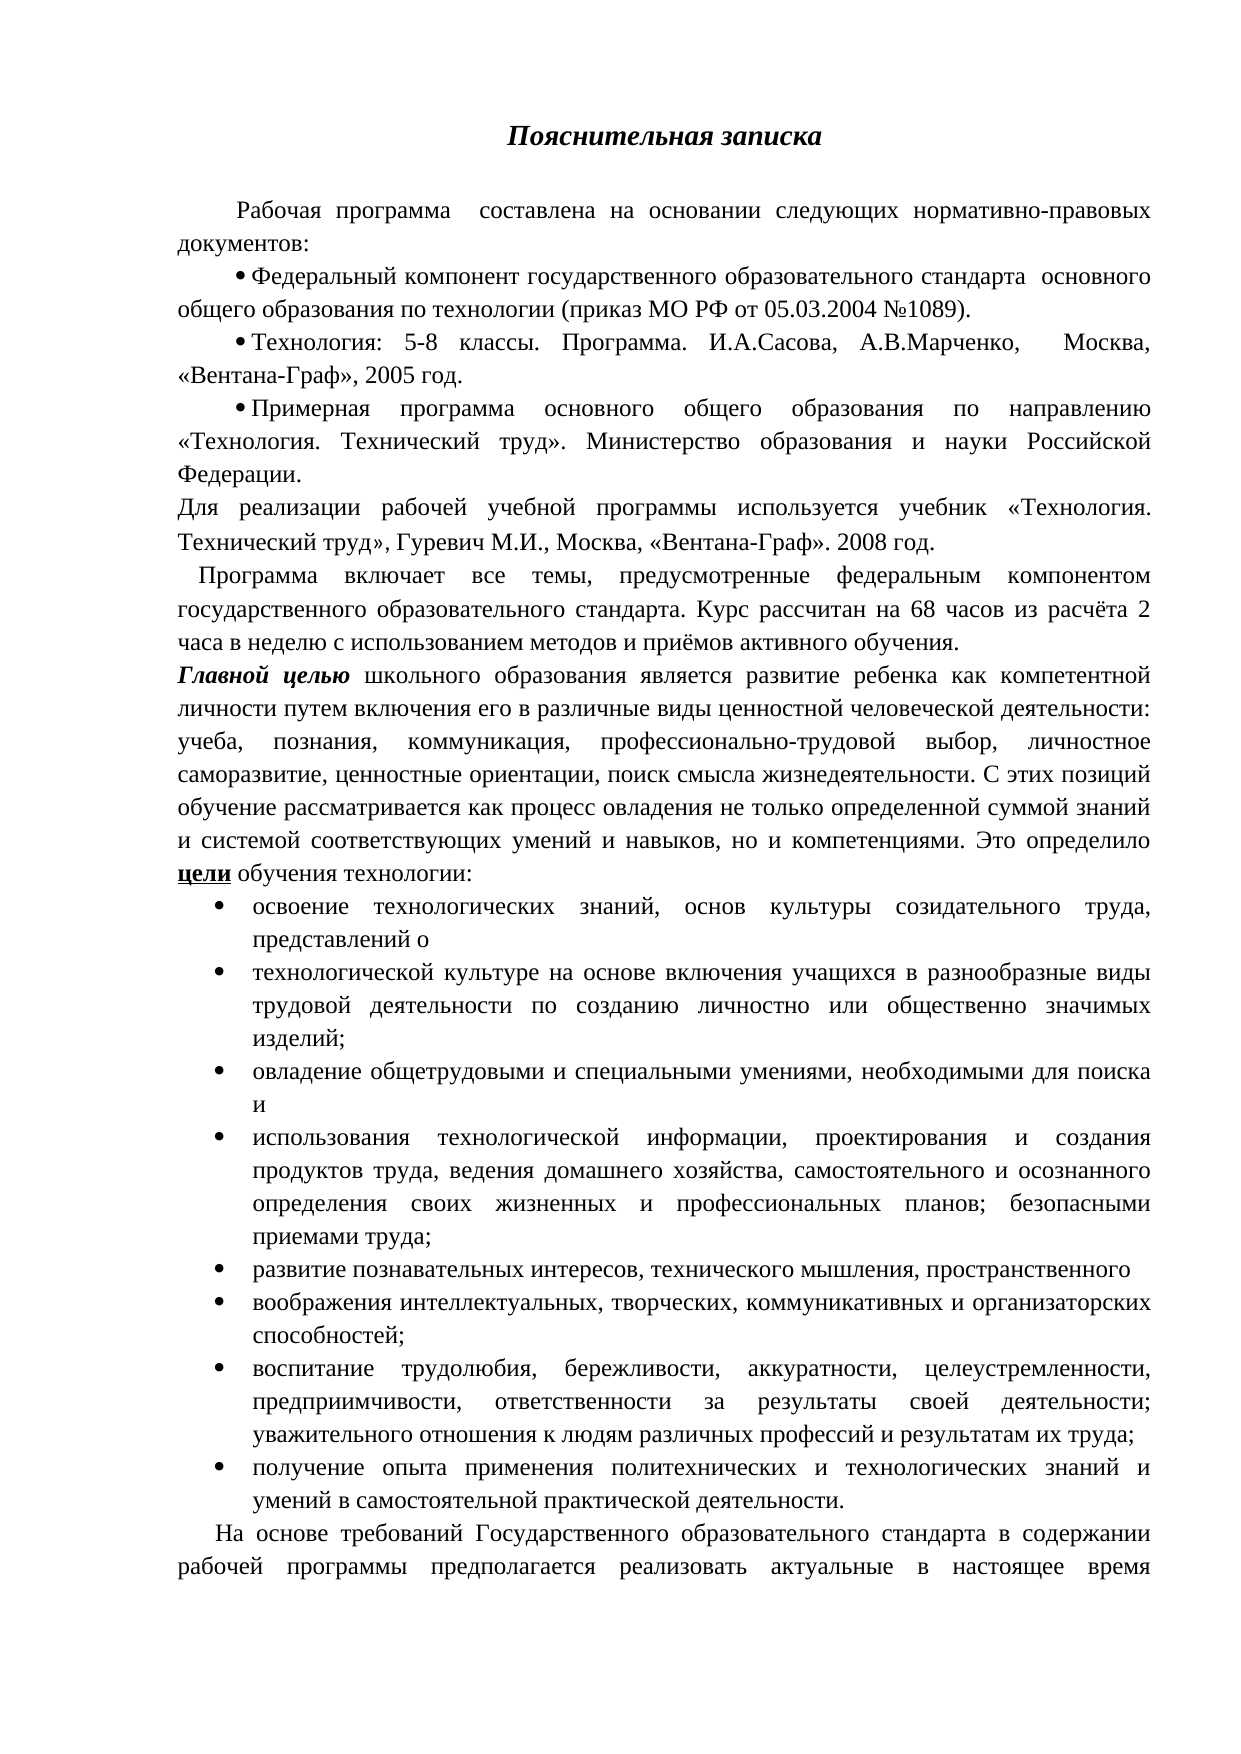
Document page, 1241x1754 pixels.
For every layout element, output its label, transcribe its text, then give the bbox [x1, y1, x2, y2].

text Для реализации рабочей учебной программы используется учебник «Технология. Технический труд», Гуревич М.И., Москва, «Вентана-Граф». 2008 год. [177, 492, 1152, 556]
text Рабочая программа составлена на основании следующих нормативно-правовых документов: [177, 195, 1152, 257]
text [177, 1518, 1152, 1580]
list Технология: 5-8 классы. Программа. И.А.Сасова, А.В.Марченко, Москва, «Вентана-Граф», 2005 год. [177, 327, 1152, 389]
list использования технологической информации, проектирования и создания продуктов труда, ведения домашнего хозяйства, самостоятельного и осознанного определения своих жизненных и профессиональных планов; безопасными приемами труда; [215, 1122, 1152, 1250]
list овладение общетрудовыми и специальными умениями, необходимыми для поиска и [215, 1056, 1152, 1118]
list технологической культуре на основе включения учащихся в разнообразные виды трудовой деятельности по созданию личностно или общественно значимых изделий; [215, 957, 1152, 1052]
list Федеральный компонент государственного образовательного стандарта основного общего образования по технологии (приказ МО РФ от 05.03.2004 №1089). [177, 261, 1152, 323]
text Пояснительная записка [177, 118, 1152, 152]
list получение опыта применения политехнических и технологических знаний и умений в самостоятельной практической деятельности. [215, 1452, 1152, 1514]
list воображения интеллектуальных, творческих, коммуникативных и организаторских способностей; [215, 1287, 1152, 1349]
text Программа включает все темы, предусмотренные федеральным компонентом государственного образовательного стандарта. Курс рассчитан на 68 часов из расчёта 2 часа в неделю с использованием методов и приёмов активного обучения. [177, 561, 1152, 655]
list развитие познавательных интересов, технического мышления, пространственного [215, 1254, 1152, 1283]
list освоение технологических знаний, основ культуры созидательного труда, представлений о [215, 891, 1152, 953]
text Главной целью школьного образования является развитие ребенка как компетентной личности путем включения его в различные виды ценностной человеческой деятельности: учеба, познания, коммуникация, профессионально-трудовой выбор, личностное саморазвитие, ценностные ориентации, поиск смысла жизнедеятельности. С этих позиций обучение рассматривается как процесс овладения не только определенной суммой знаний и системой соответствующих умений и навыков, но и компетенциями. Это определило цели обучения технологии: [177, 660, 1152, 887]
list Примерная программа основного общего образования по направлению «Технология. Технический труд». Министерство образования и науки Российской Федерации. [177, 393, 1152, 488]
list воспитание трудолюбия, бережливости, аккуратности, целеустремленности, предприимчивости, ответственности за результаты своей деятельности; уважительного отношения к людям различных профессий и результатам их труда; [215, 1353, 1152, 1448]
